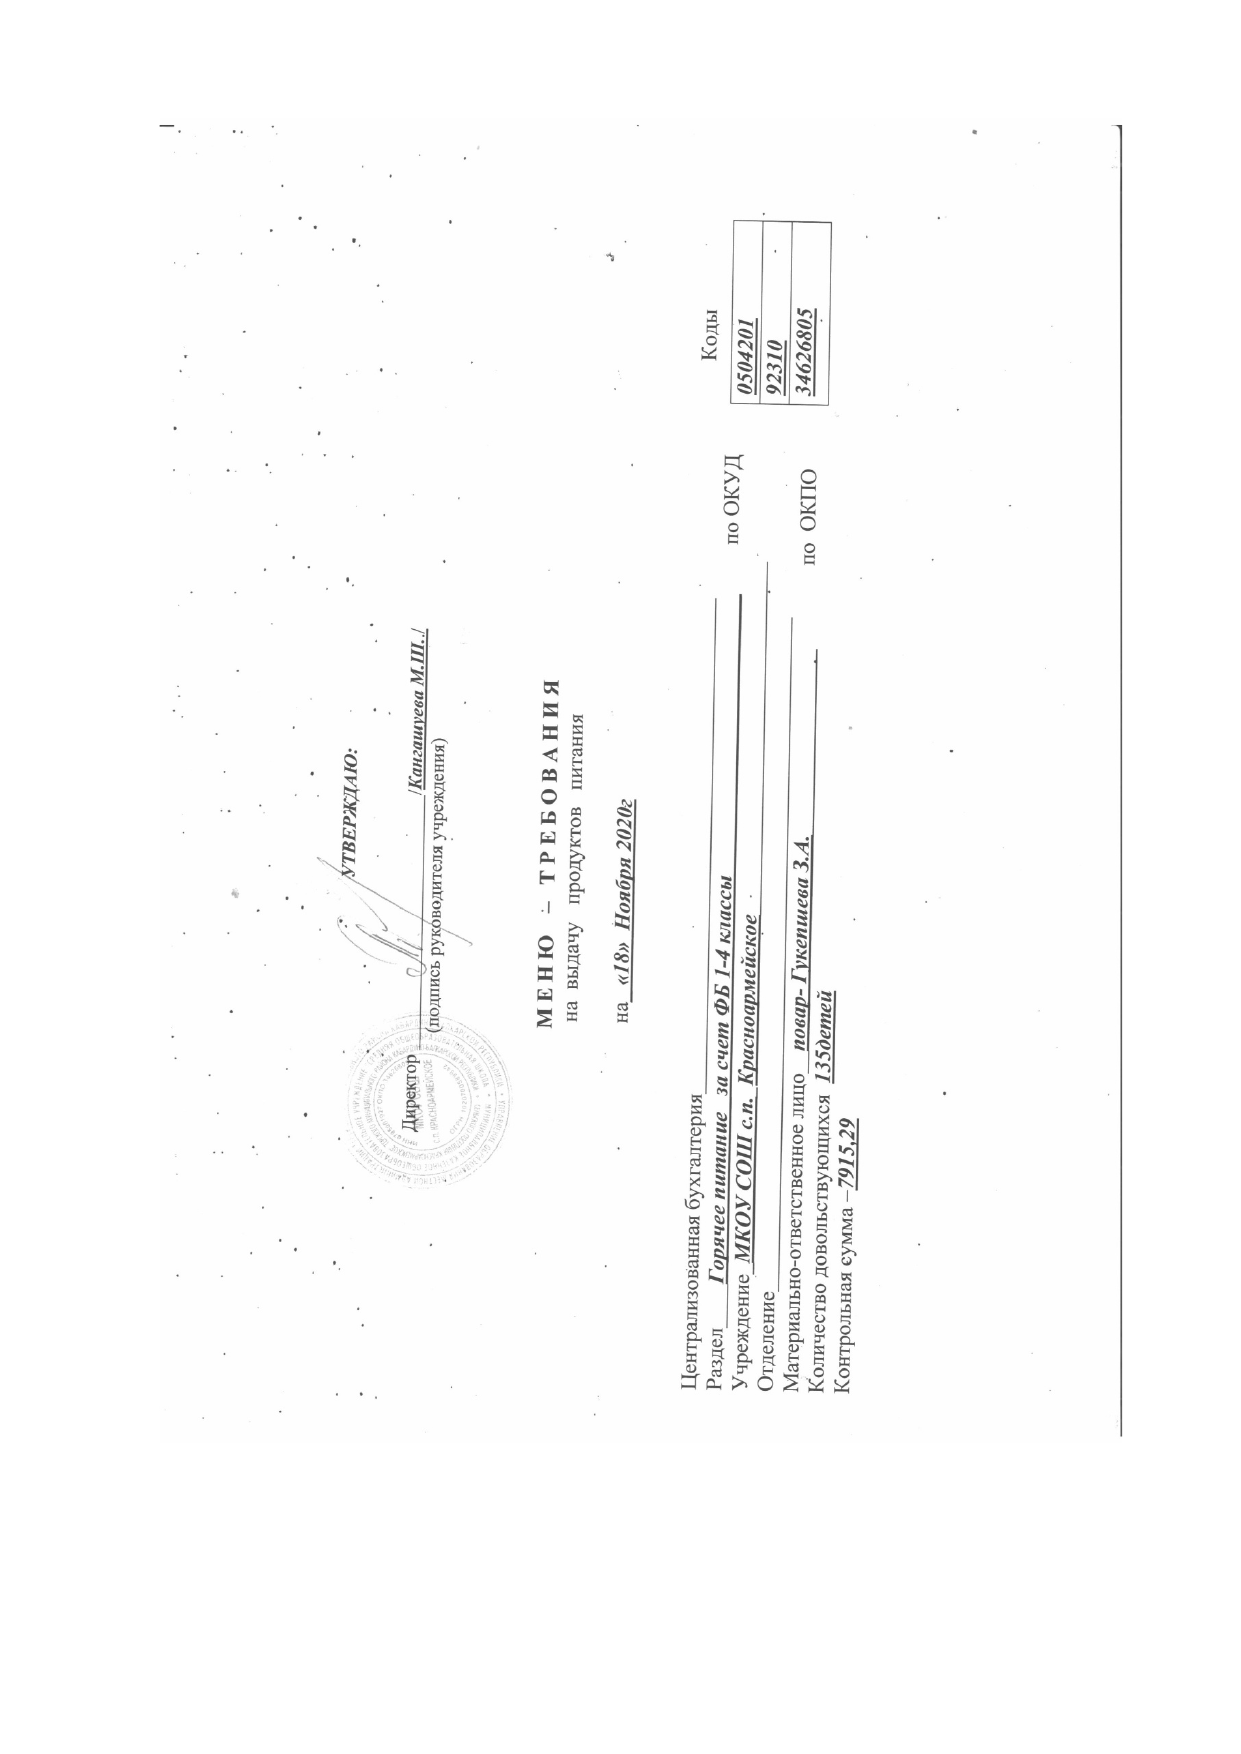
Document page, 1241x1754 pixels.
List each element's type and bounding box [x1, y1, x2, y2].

picture [159, 118, 1123, 1443]
